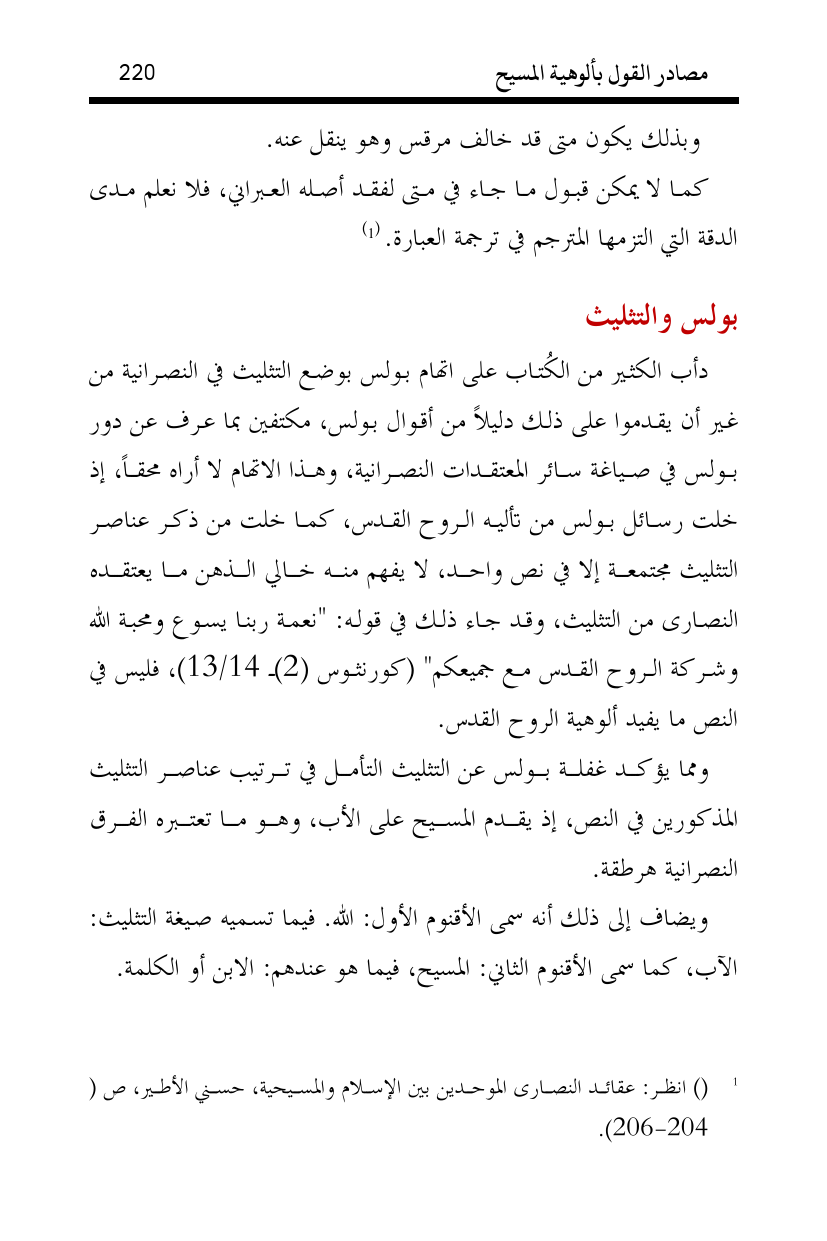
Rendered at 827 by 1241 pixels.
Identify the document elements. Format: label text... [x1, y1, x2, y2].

text ويضاف إلى ذلك أنه سمى الأقنوم الأول: الله. فيما تسميه صيغة التثليث: الآب، كما سمى الأقنوم الثاني: المسيح، فيما هو عندهم: الابن أو الكلمة. [89, 895, 738, 994]
text كما لا يمكن قبول ما جاء في متى لفقد أصله العبراني، فلا نعلم مدى الدقة التي التزمها المترجم في ترجمة العبارة. () [89, 165, 738, 264]
text دأب الكثير من الكُتاب على اتهام بولس بوضع التثليث في النصرانية من غير أن يقدموا على ذلك دليلاً من أقوال بولس، مكتفين بما عرف عن دور بولس في صياغة سائر المعتقدات النصرانية، وهذا الاتهام لا أراه محقاً، إذ خلت رسائل بولس من تأليه الروح القدس، كما خلت من ذكر عناصر التثليث مجتمعة إلا في نص واحد، لا يفهم منه خالي الذهن ما يعتقده النصارى من التثليث، وقد جاء ذلك في قوله: "نعمة ربنا يسوع ومحبة الله وشركة الروح القدس مع جميعكم" (كورنثوس (2) 13/14)، فليس في النص ما يفيد ألوهية الروح القدس. [89, 347, 738, 745]
text وبذلك يكون متى قد خالف مرقس وهو ينقل عنه. [89, 115, 738, 165]
text ومما يؤكد غفلة بولس عن التثليث التأمل في ترتيب عناصر التثليث المذكورين في النص، إذ يقدم المسيح على الأب، وهو ما تعتبره الفرق النصرانية هرطقة. [89, 745, 738, 895]
text بولس والتثليث [89, 289, 738, 347]
